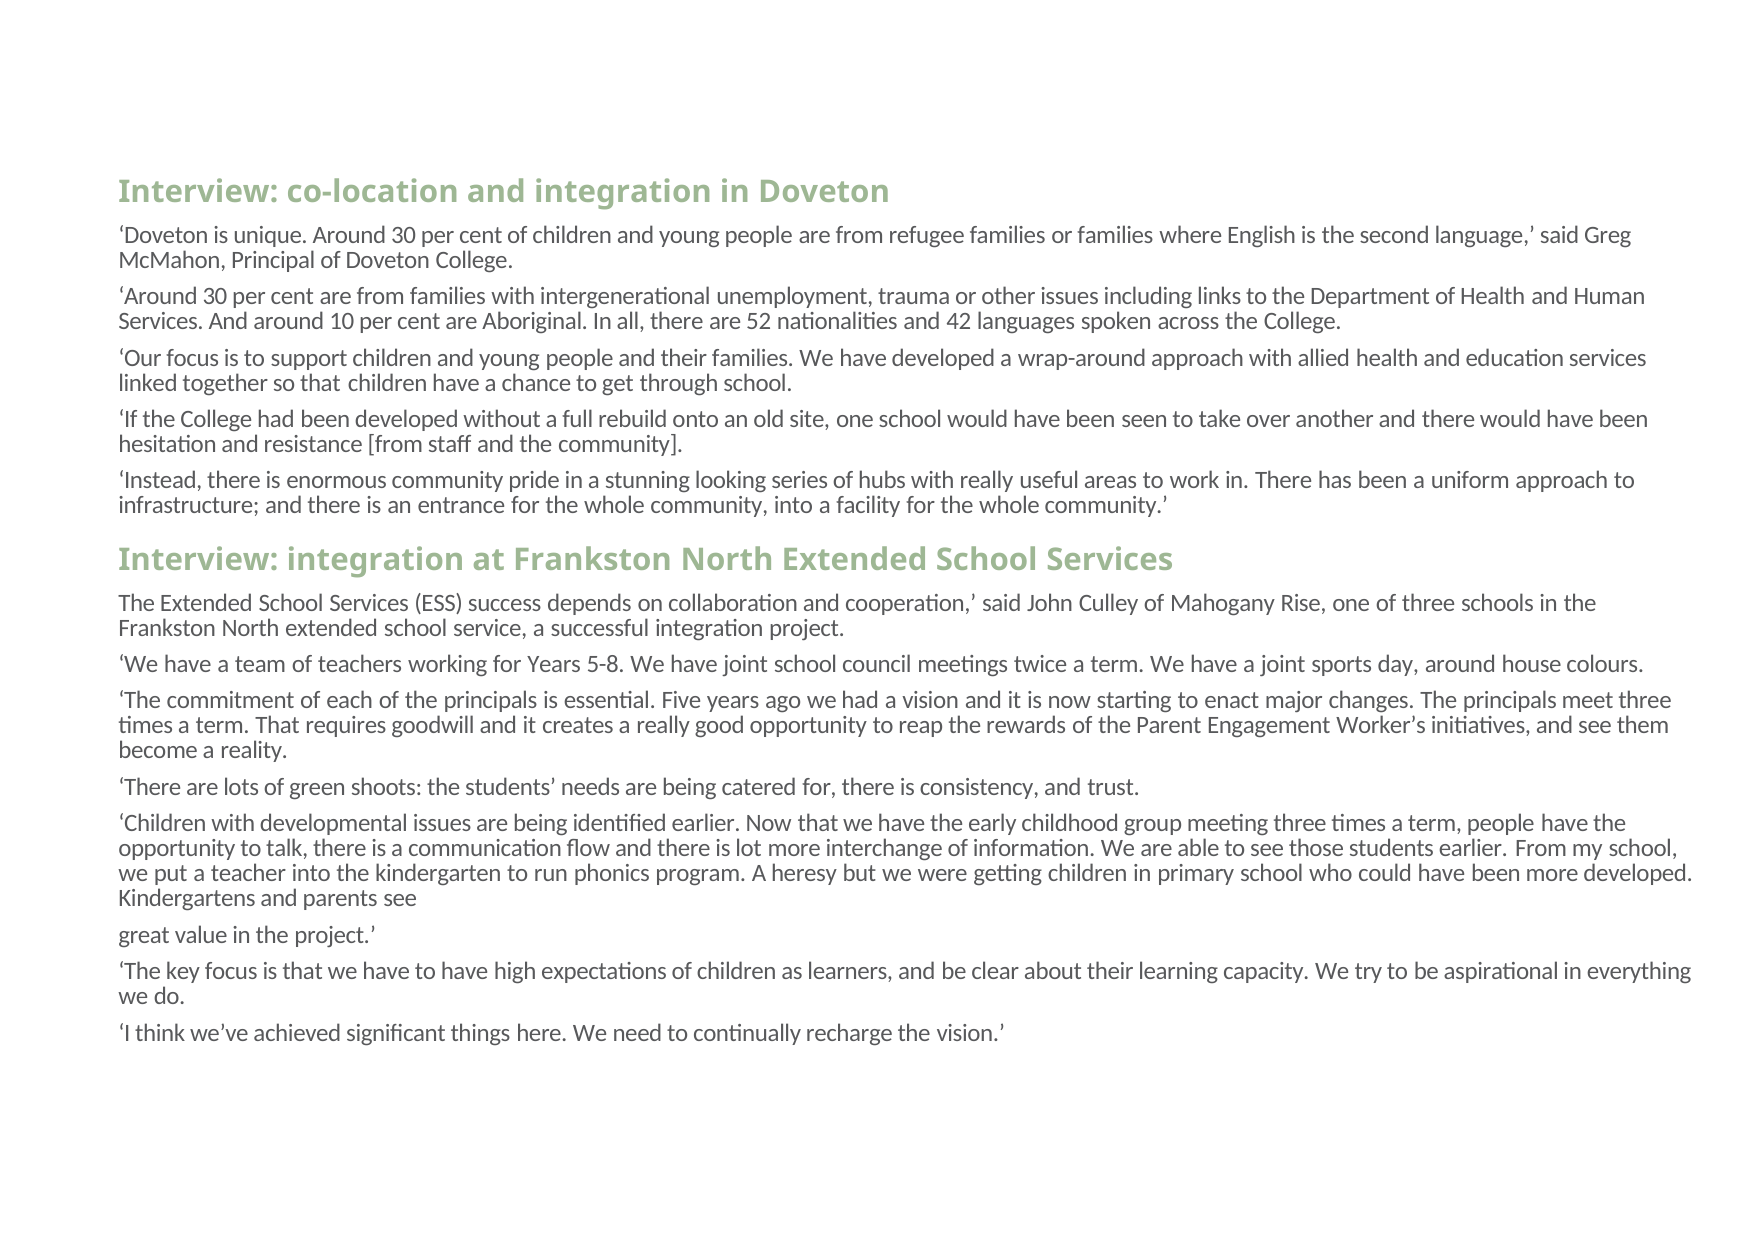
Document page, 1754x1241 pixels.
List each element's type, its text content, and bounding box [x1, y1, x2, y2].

text ‘The key focus is that we have to have high expectations of children as learners, and be clear about their learning capacity. We try to be aspirational in everything we do. [118, 960, 1698, 1010]
text ‘If the College had been developed without a full rebuild onto an old site, one school would have been seen to take over another and there would have been hesitation and resistance [from staff and the community]. [118, 407, 1698, 457]
text ‘Children with developmental issues are being identified earlier. Now that we have the early childhood group meeting three times a term, people have the opportunity to talk, there is a communication flow and there is lot more interchange of information. We are able to see those students earlier. From my school, we put a teacher into the kindergarten to run phonics program. A heresy but we were getting children in primary school who could have been more developed. Kindergartens and parents see [118, 812, 1698, 912]
text ‘Instead, there is enormous community pride in a stunning looking series of hubs with really useful areas to work in. There has been a uniform approach to infrastructure; and there is an entrance for the whole community, into a facility for the whole community.’ [118, 469, 1698, 519]
text ‘Around 30 per cent are from families with intergenerational unemployment, trauma or other issues including links to the Department of Health and Human Services. And around 10 per cent are Aboriginal. In all, there are 52 nationalities and 42 languages spoken across the College. [118, 284, 1698, 334]
text ‘We have a team of teachers working for Years 5-8. We have joint school council meetings twice a term. We have a joint sports day, around house colours. [118, 652, 1698, 677]
text ‘The commitment of each of the principals is essential. Five years ago we had a vision and it is now starting to enact major changes. The principals meet three times a term. That requires goodwill and it creates a really good opportunity to reap the rewards of the Parent Engagement Worker’s initiatives, and see them become a reality. [118, 689, 1698, 764]
text ‘Doveton is unique. Around 30 per cent of children and young people are from refugee families or families where English is the second language,’ said Greg McMahon, Principal of Doveton College. [118, 223, 1698, 273]
text The Extended School Services (ESS) success depends on collaboration and cooperation,’ said John Culley of Mahogany Rise, one of three schools in the Frankston North extended school service, a successful integration project. [118, 591, 1698, 641]
subtitle Interview: co-location and integration in Doveton [118, 169, 1698, 212]
text ‘I think we’ve achieved significant things here. We need to continually recharge the vision.’ [118, 1021, 1698, 1046]
text ‘There are lots of green shoots: the students’ needs are being catered for, there is consistency, and trust. [118, 775, 1698, 800]
text great value in the project.’ [118, 923, 1698, 948]
text ‘Our focus is to support children and young people and their families. We have developed a wrap-around approach with allied health and education services linked together so that children have a chance to get through school. [118, 346, 1698, 396]
subtitle Interview: integration at Frankston North Extended School Services [118, 537, 1698, 579]
